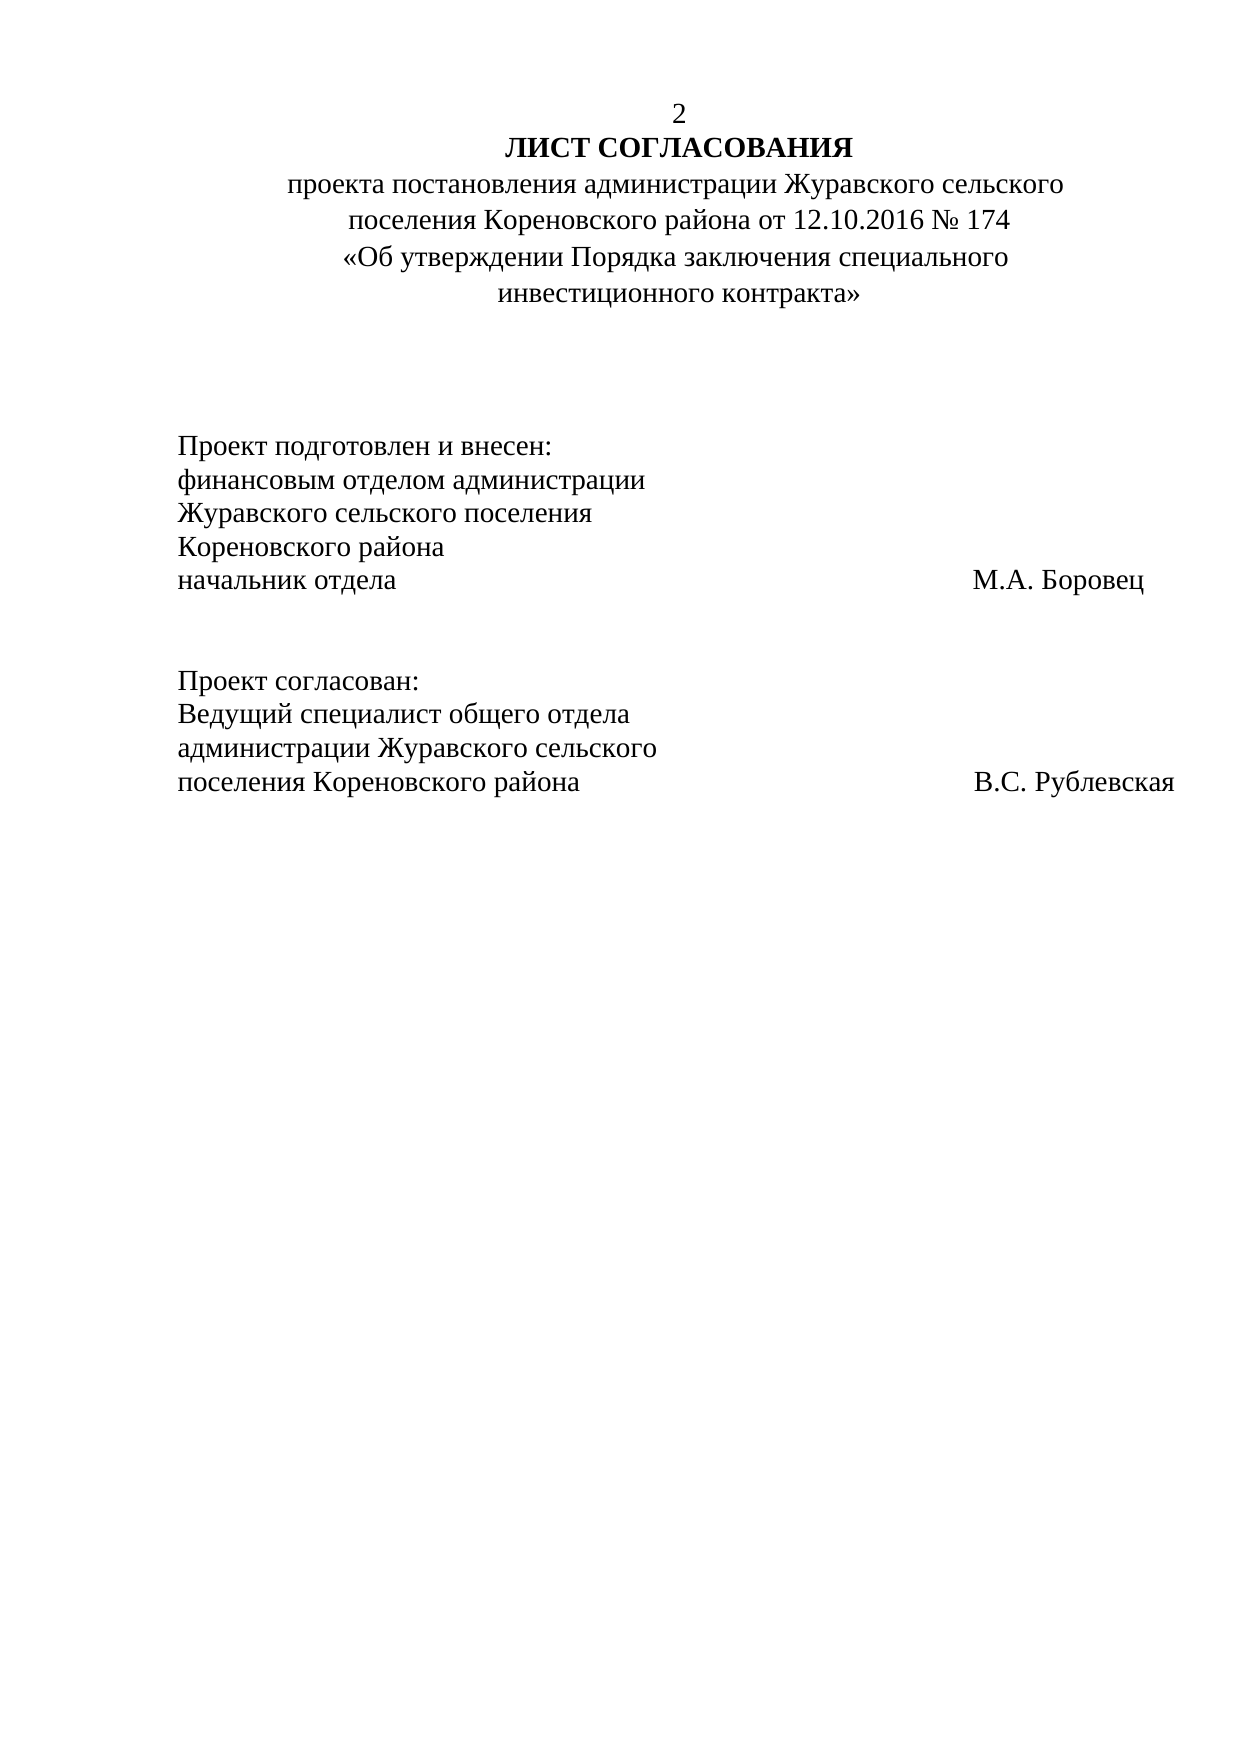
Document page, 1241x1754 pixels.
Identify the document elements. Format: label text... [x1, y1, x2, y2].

text Проект подготовлен и внесен: [177, 428, 1181, 462]
text начальник отдела М.А. Боровец [177, 562, 1181, 596]
text финансовым отделом администрации [177, 462, 1181, 495]
text Ведущий специалист общего отдела [177, 697, 1181, 730]
text Журавского сельского поселения [177, 495, 1181, 529]
text администрации Журавского сельского [177, 730, 1181, 764]
text ЛИСТ СОГЛАСОВАНИЯ проекта постановления администрации Журавского сельского поселения Кореновского района от 12.10.2016 № 174 «Об утверждении Порядка заключения специального инвестиционного контракта» [177, 130, 1181, 308]
text Кореновского района [177, 529, 1181, 562]
text Проект согласован: [177, 663, 1181, 697]
text поселения Кореновского района В.С. Рублевская [177, 764, 1181, 797]
text 2 [177, 97, 1181, 130]
